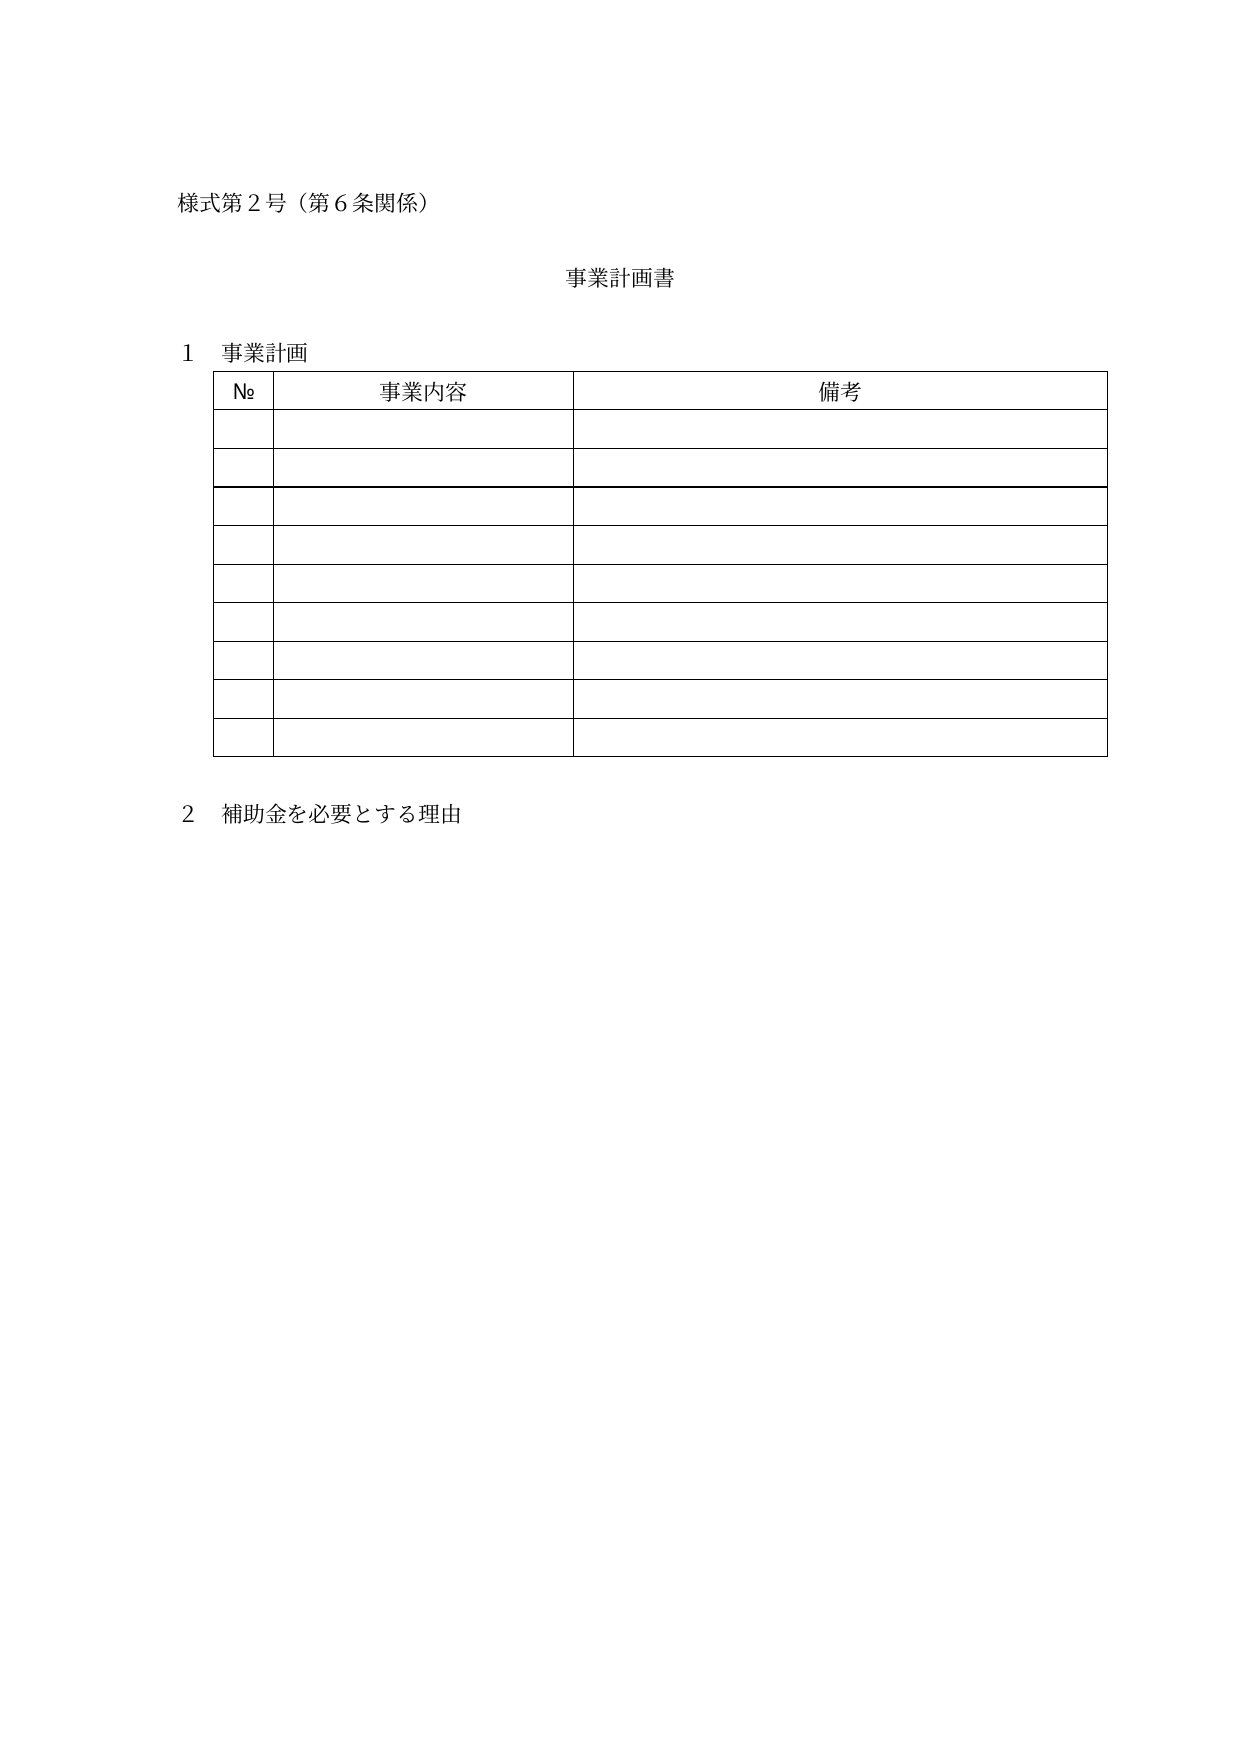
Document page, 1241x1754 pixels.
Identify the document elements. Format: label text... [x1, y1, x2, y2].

text 事業計画書 [177, 258, 1063, 296]
table_cell [574, 642, 1107, 679]
table_cell [274, 526, 573, 563]
table_header № [214, 372, 273, 409]
table_cell [274, 488, 573, 525]
table_cell [574, 526, 1107, 563]
text 様式第２号（第６条関係） [177, 183, 1063, 221]
table_cell [574, 603, 1107, 641]
table_cell [274, 603, 573, 641]
table_cell [574, 410, 1107, 448]
table_cell [274, 410, 573, 448]
table_cell [274, 642, 573, 679]
table_cell [214, 603, 273, 641]
table_cell [214, 410, 273, 448]
table_cell [274, 449, 573, 486]
text １ 事業計画 [177, 333, 1063, 371]
table_cell [214, 642, 273, 679]
table_cell [274, 719, 573, 756]
table_cell [574, 719, 1107, 756]
table_cell [574, 449, 1107, 486]
table_header 備考 [574, 372, 1107, 409]
table_cell [214, 719, 273, 756]
table_cell [214, 565, 273, 602]
table_cell [574, 488, 1107, 525]
table_cell [214, 680, 273, 718]
text ２ 補助金を必要とする理由 [177, 795, 1063, 832]
table_cell [574, 565, 1107, 602]
table_cell [574, 680, 1107, 718]
table_cell [274, 680, 573, 718]
table_cell [214, 488, 273, 525]
table_cell [214, 526, 273, 563]
table_cell [214, 449, 273, 486]
table_cell [274, 565, 573, 602]
table_header 事業内容 [274, 372, 573, 409]
